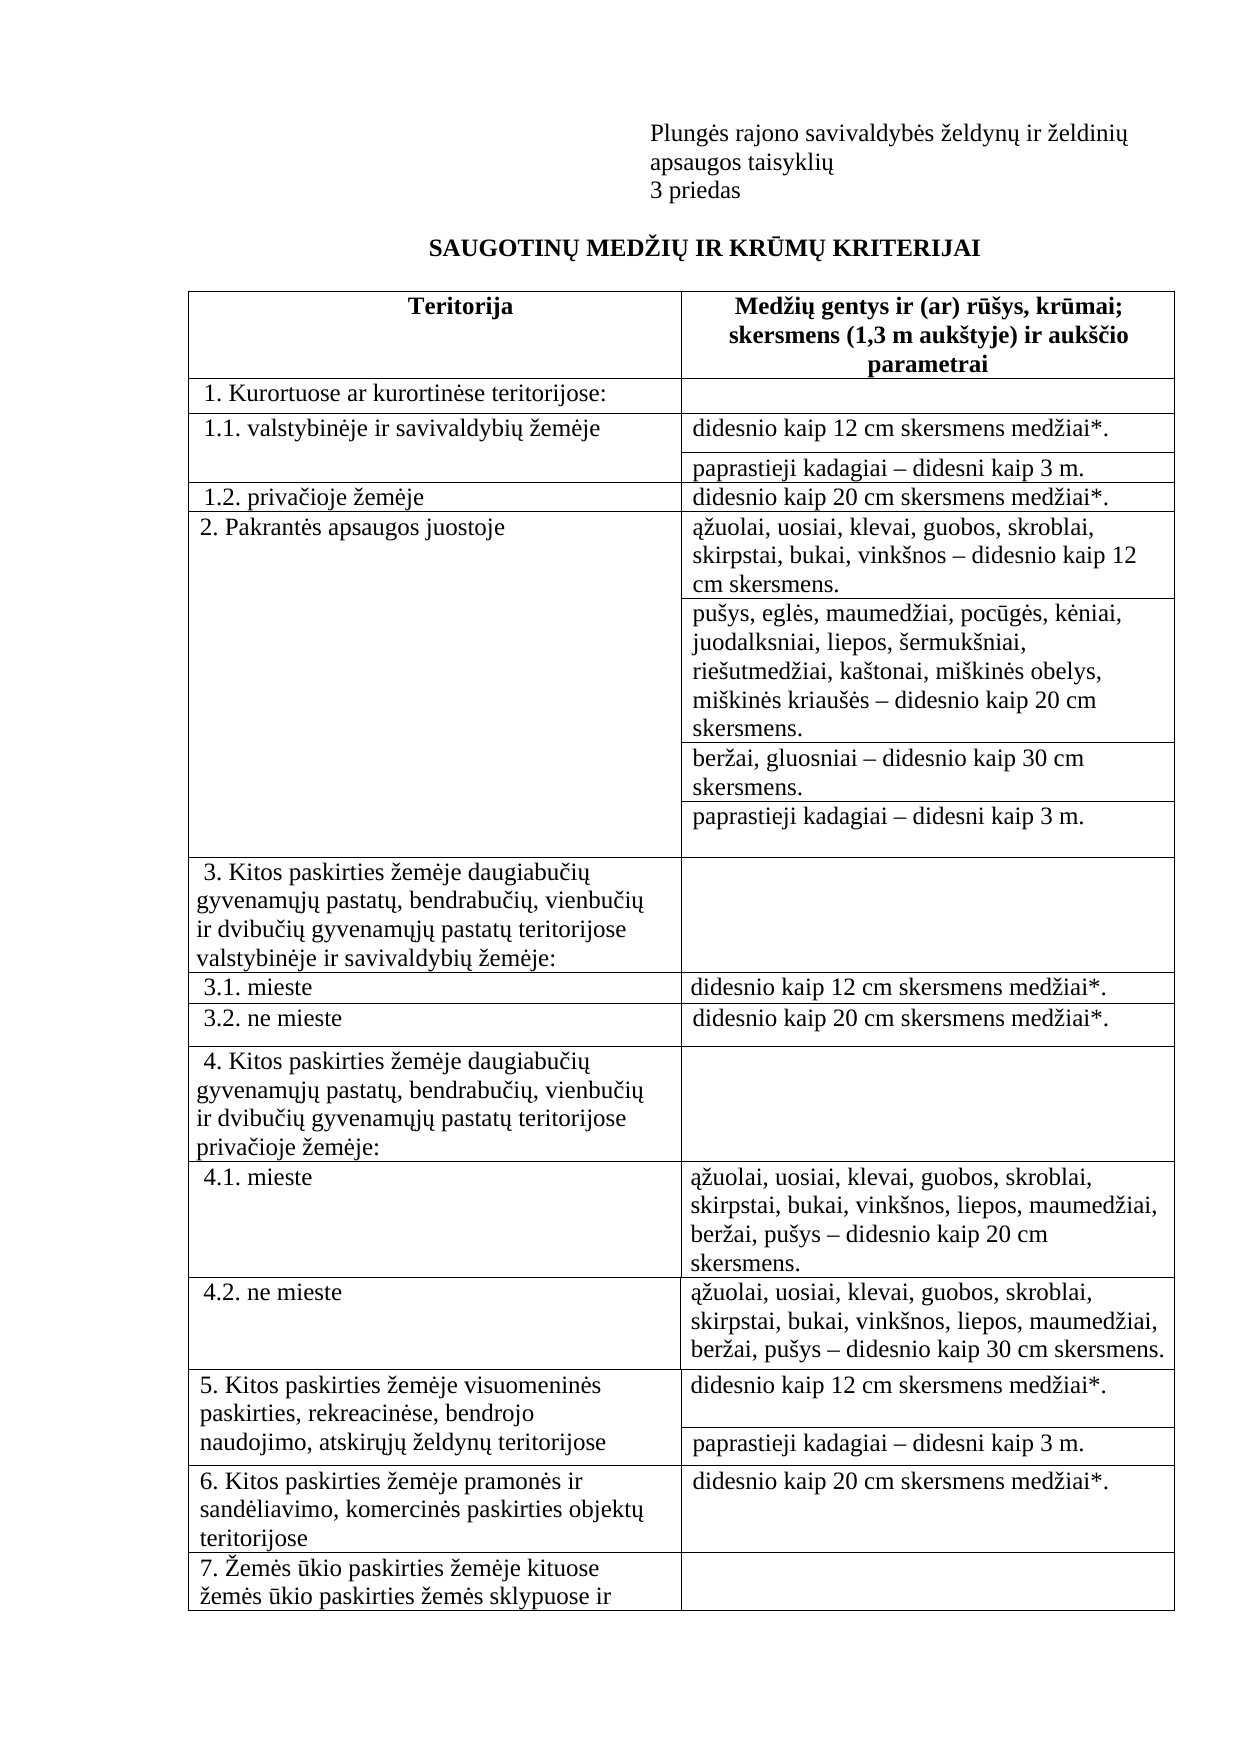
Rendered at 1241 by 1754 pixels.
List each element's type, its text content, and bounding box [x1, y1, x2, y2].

text 3 priedas [650, 176, 1181, 204]
table_cell didesnio kaip 20 cm skersmens medžiai*. [682, 1004, 1174, 1046]
text SAUGOTINŲ MEDŽIŲ IR KRŪMŲ KRITERIJAI [177, 233, 1158, 262]
table_cell 3.2. ne mieste [189, 1004, 681, 1046]
table_cell [682, 379, 1174, 413]
table_cell [682, 1047, 1174, 1161]
table_cell 1.2. privačioje žemėje [189, 483, 681, 511]
table_cell didesnio kaip 12 cm skersmens medžiai*. [682, 414, 1174, 452]
table_cell 5. Kitos paskirties žemėje visuomeninės paskirties, rekreacinėse, bendrojo naudojimo, atskirųjų želdynų teritorijose [189, 1370, 681, 1465]
text Plungės rajono savivaldybės želdynų ir želdinių apsaugos taisyklių [650, 118, 1181, 176]
table_cell 1.1. valstybinėje ir savivaldybių žemėje [189, 414, 681, 482]
table_header Teritorija [189, 292, 681, 377]
table_cell paprastieji kadagiai – didesni kaip 3 m. [682, 802, 1174, 856]
table_cell [682, 1553, 1174, 1610]
table_cell 6. Kitos paskirties žemėje pramonės ir sandėliavimo, komercinės paskirties objektų teritorijose [189, 1466, 681, 1552]
table_cell pušys, eglės, maumedžiai, pocūgės, kėniai, juodalksniai, liepos, šermukšniai, riešutmedžiai, kaštonai, miškinės obelys, miškinės kriaušės – didesnio kaip 20 cm skersmens. [682, 599, 1174, 742]
table_cell 1. Kurortuose ar kurortinėse teritorijose: [189, 379, 681, 413]
table_cell ąžuolai, uosiai, klevai, guobos, skroblai, skirpstai, bukai, vinkšnos, liepos, maumedžiai, beržai, pušys – didesnio kaip 20 cm skersmens. [682, 1162, 1174, 1277]
table_cell beržai, gluosniai – didesnio kaip 30 cm skersmens. [682, 743, 1174, 801]
table_header Medžių gentys ir (ar) rūšys, krūmai; skersmens (1,3 m aukštyje) ir aukščio parametrai [682, 292, 1174, 377]
table_cell didesnio kaip 12 cm skersmens medžiai*. [682, 973, 1174, 1002]
table_cell ąžuolai, uosiai, klevai, guobos, skroblai, skirpstai, bukai, vinkšnos, liepos, maumedžiai, beržai, pušys – didesnio kaip 30 cm skersmens. [681, 1278, 1174, 1369]
table_cell 4. Kitos paskirties žemėje daugiabučių gyvenamųjų pastatų, bendrabučių, vienbučių ir dvibučių gyvenamųjų pastatų teritorijose privačioje žemėje: [189, 1047, 681, 1161]
table_cell 4.2. ne mieste [189, 1278, 680, 1369]
table_cell 2. Pakrantės apsaugos juostoje [189, 512, 681, 856]
table_cell didesnio kaip 12 cm skersmens medžiai*. [682, 1370, 1174, 1427]
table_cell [189, 1553, 681, 1610]
table_cell 3.1. mieste [189, 973, 681, 1002]
table_cell didesnio kaip 20 cm skersmens medžiai*. [682, 483, 1174, 511]
table_cell didesnio kaip 20 cm skersmens medžiai*. [682, 1466, 1174, 1552]
table_cell paprastieji kadagiai – didesni kaip 3 m. [682, 1428, 1174, 1465]
table_cell ąžuolai, uosiai, klevai, guobos, skroblai, skirpstai, bukai, vinkšnos – didesnio kaip 12 cm skersmens. [682, 512, 1174, 598]
table_cell paprastieji kadagiai – didesni kaip 3 m. [682, 453, 1174, 482]
table_cell 4.1. mieste [189, 1162, 681, 1277]
table_cell [682, 858, 1174, 972]
table_cell 3. Kitos paskirties žemėje daugiabučių gyvenamųjų pastatų, bendrabučių, vienbučių ir dvibučių gyvenamųjų pastatų teritorijose valstybinėje ir savivaldybių žemėje: [189, 858, 681, 972]
